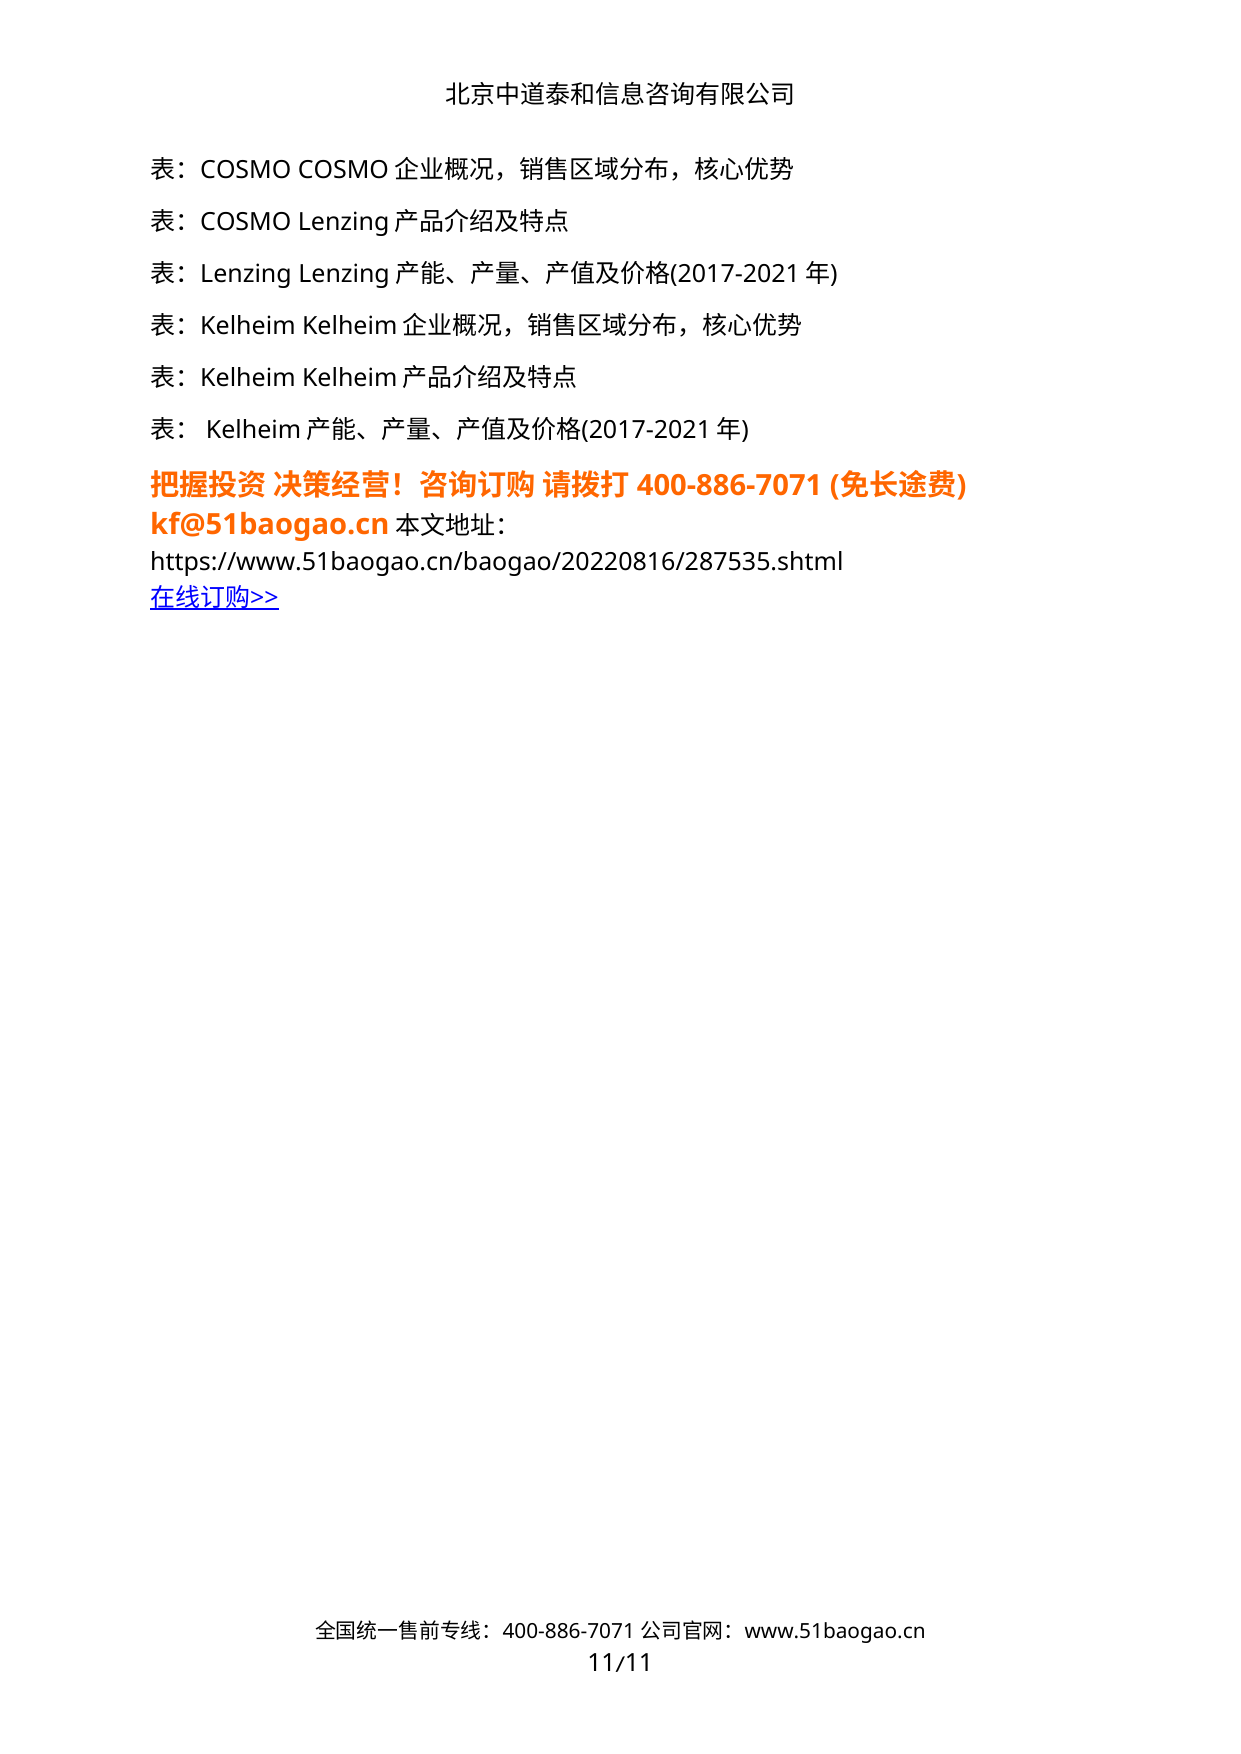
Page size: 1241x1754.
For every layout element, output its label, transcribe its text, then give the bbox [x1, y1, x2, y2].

text 在线订购>> [150, 577, 1090, 614]
text 表：Kelheim Kelheim产品介绍及特点 [150, 357, 1090, 394]
text 表：COSMO COSMO企业概况，销售区域分布，核心优势 [150, 150, 1090, 186]
text 表： Kelheim产能、产量、产值及价格(2017-2021年) [150, 409, 1090, 446]
text 把握投资 决策经营！咨询订购 请拨打 400-886-7071 (免长途费) kf@51baogao.cn本文地址：https://www.51baogao.cn/baogao/20220816/287535.shtml [150, 461, 1090, 577]
text 表：Kelheim Kelheim企业概况，销售区域分布，核心优势 [150, 306, 1090, 342]
text 表：COSMO Lenzing产品介绍及特点 [150, 202, 1090, 238]
text 表：Lenzing Lenzing产能、产量、产值及价格(2017-2021年) [150, 254, 1090, 290]
